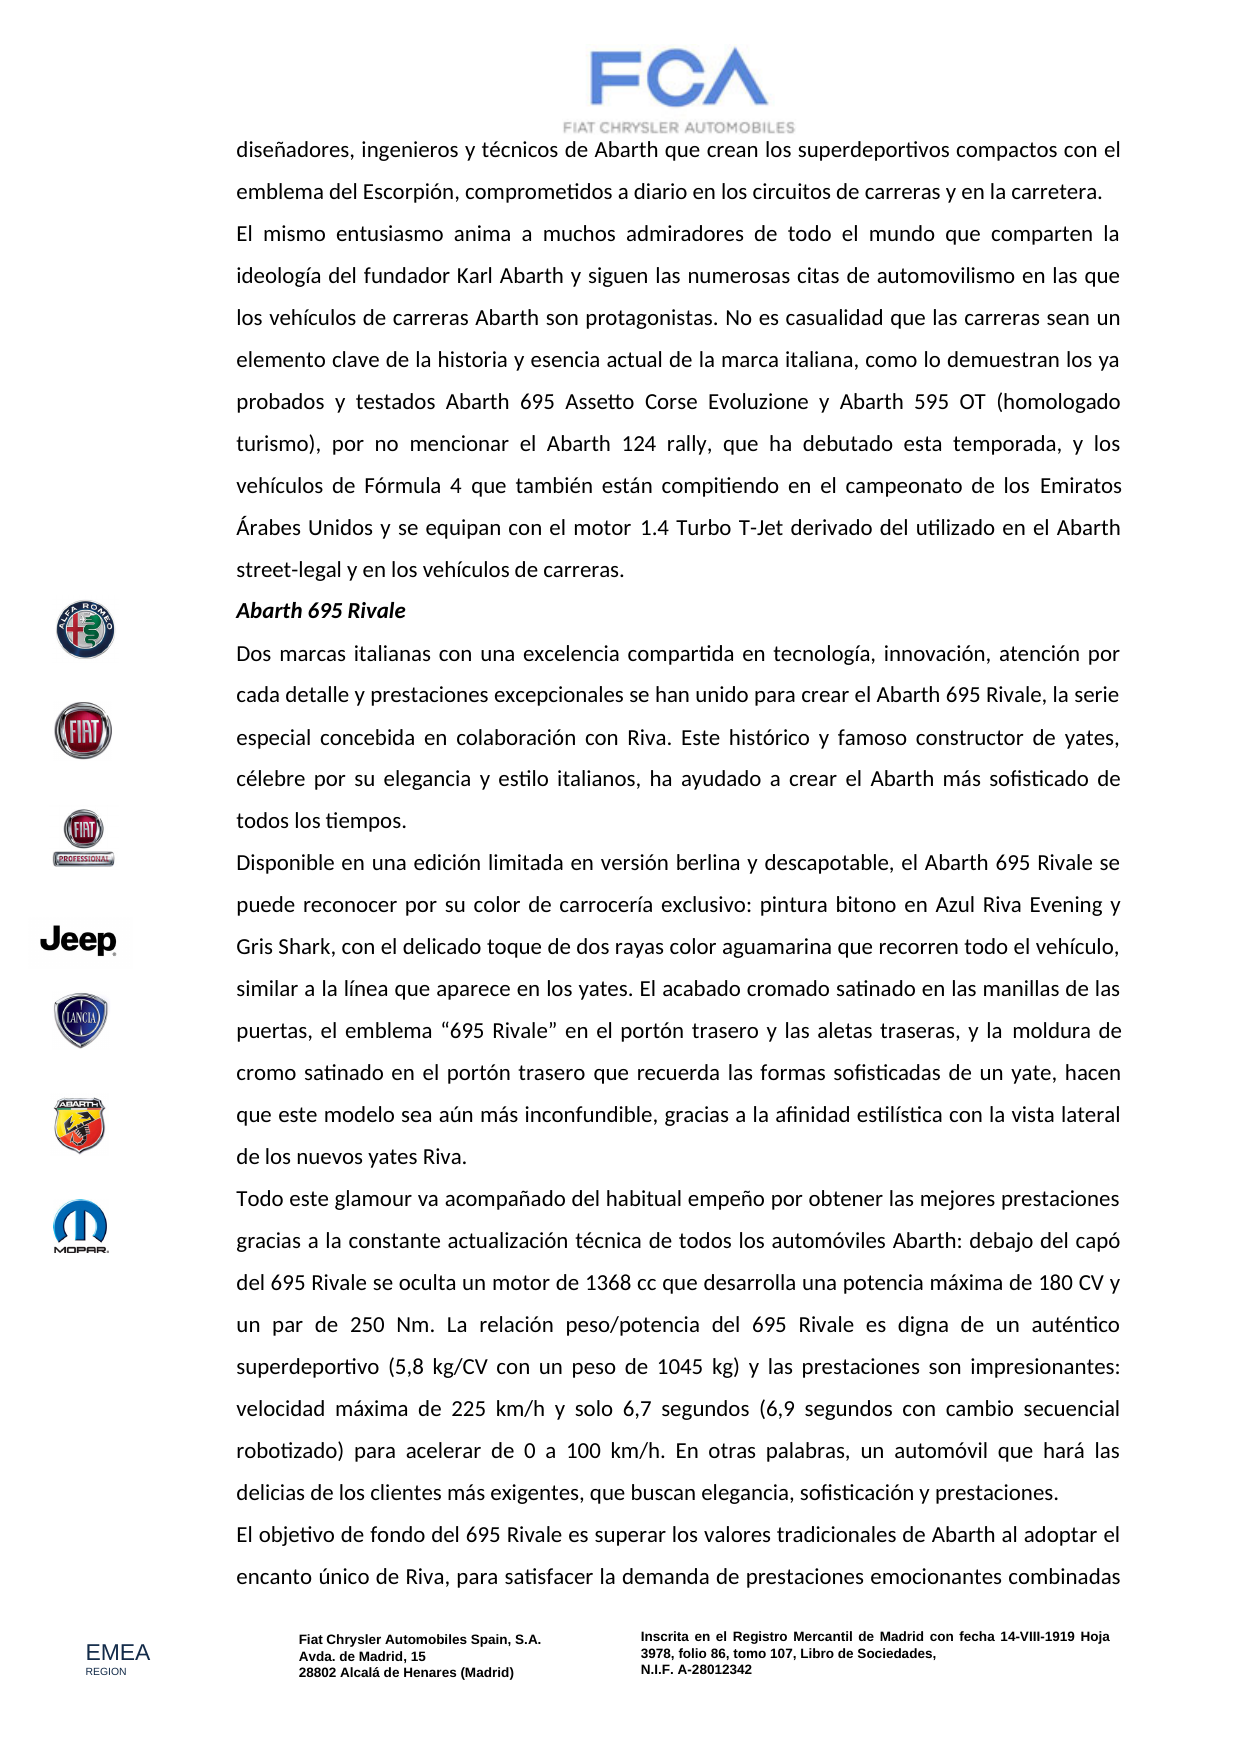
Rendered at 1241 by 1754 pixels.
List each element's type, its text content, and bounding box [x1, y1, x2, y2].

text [236, 135, 1122, 205]
picture [48, 805, 119, 870]
picture [51, 991, 111, 1050]
text El mismo entusiasmo anima a muchos admiradores de todo el mundo que comparten la ideología del fundador Karl Abarth y siguen las numerosas citas de automovilismo en las que los vehículos de carreras Abarth son protagonistas. No es casualidad que las carreras sean un elemento clave de la historia y esencia actual de la marca italiana, como lo demuestran los ya probados y testados Abarth 695 Assetto Corse Evoluzione y Abarth 595 OT (homologado turismo), por no mencionar el Abarth 124 rally, que ha debutado esta temporada, y los vehículos de Fórmula 4 que también están compitiendo en el campeonato de los Emiratos Árabes Unidos y se equipan con el motor 1.4 Turbo T-Jet derivado del utilizado en el Abarth street-legal y en los vehículos de carreras. [236, 219, 1122, 583]
text Abarth 695 Rivale [236, 597, 1122, 625]
picture [562, 44, 797, 135]
picture [53, 701, 113, 761]
picture [50, 1093, 109, 1156]
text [236, 1520, 1122, 1590]
text Dos marcas italianas con una excelencia compartida en tecnología, innovación, atención por cada detalle y prestaciones excepcionales se han unido para crear el Abarth 695 Rivale, la serie especial concebida en colaboración con Riva. Este histórico y famoso constructor de yates, célebre por su elegancia y estilo italianos, ha ayudado a crear el Abarth más sofisticado de todos los tiempos. [236, 639, 1122, 834]
picture [53, 1199, 109, 1253]
picture [51, 595, 119, 663]
text Disponible en una edición limitada en versión berlina y descapotable, el Abarth 695 Rivale se puede reconocer por su color de carrocería exclusivo: pintura bitono en Azul Riva Evening y Gris Shark, con el delicado toque de dos rayas color aguamarina que recorren todo el vehículo, similar a la línea que aparece en los yates. El acabado cromado satinado en las manillas de las puertas, el emblema “695 Rivale” en el portón trasero y las aletas traseras, y la moldura de cromo satinado en el portón trasero que recuerda las formas sofisticadas de un yate, hacen que este modelo sea aún más inconfundible, gracias a la afinidad estilística con la vista lateral de los nuevos yates Riva. [236, 848, 1122, 1170]
text Todo este glamour va acompañado del habitual empeño por obtener las mejores prestaciones gracias a la constante actualización técnica de todos los automóviles Abarth: debajo del capó del 695 Rivale se oculta un motor de 1368 cc que desarrolla una potencia máxima de 180 CV y un par de 250 Nm. La relación peso/potencia del 695 Rivale es digna de un auténtico superdeportivo (5,8 kg/CV con un peso de 1045 kg) y las prestaciones son impresionantes: velocidad máxima de 225 km/h y solo 6,7 segundos (6,9 segundos con cambio secuencial robotizado) para acelerar de 0 a 100 km/h. En otras palabras, un automóvil que hará las delicias de los clientes más exigentes, que buscan elegancia, sofisticación y prestaciones. [236, 1184, 1122, 1506]
picture [28, 917, 133, 969]
